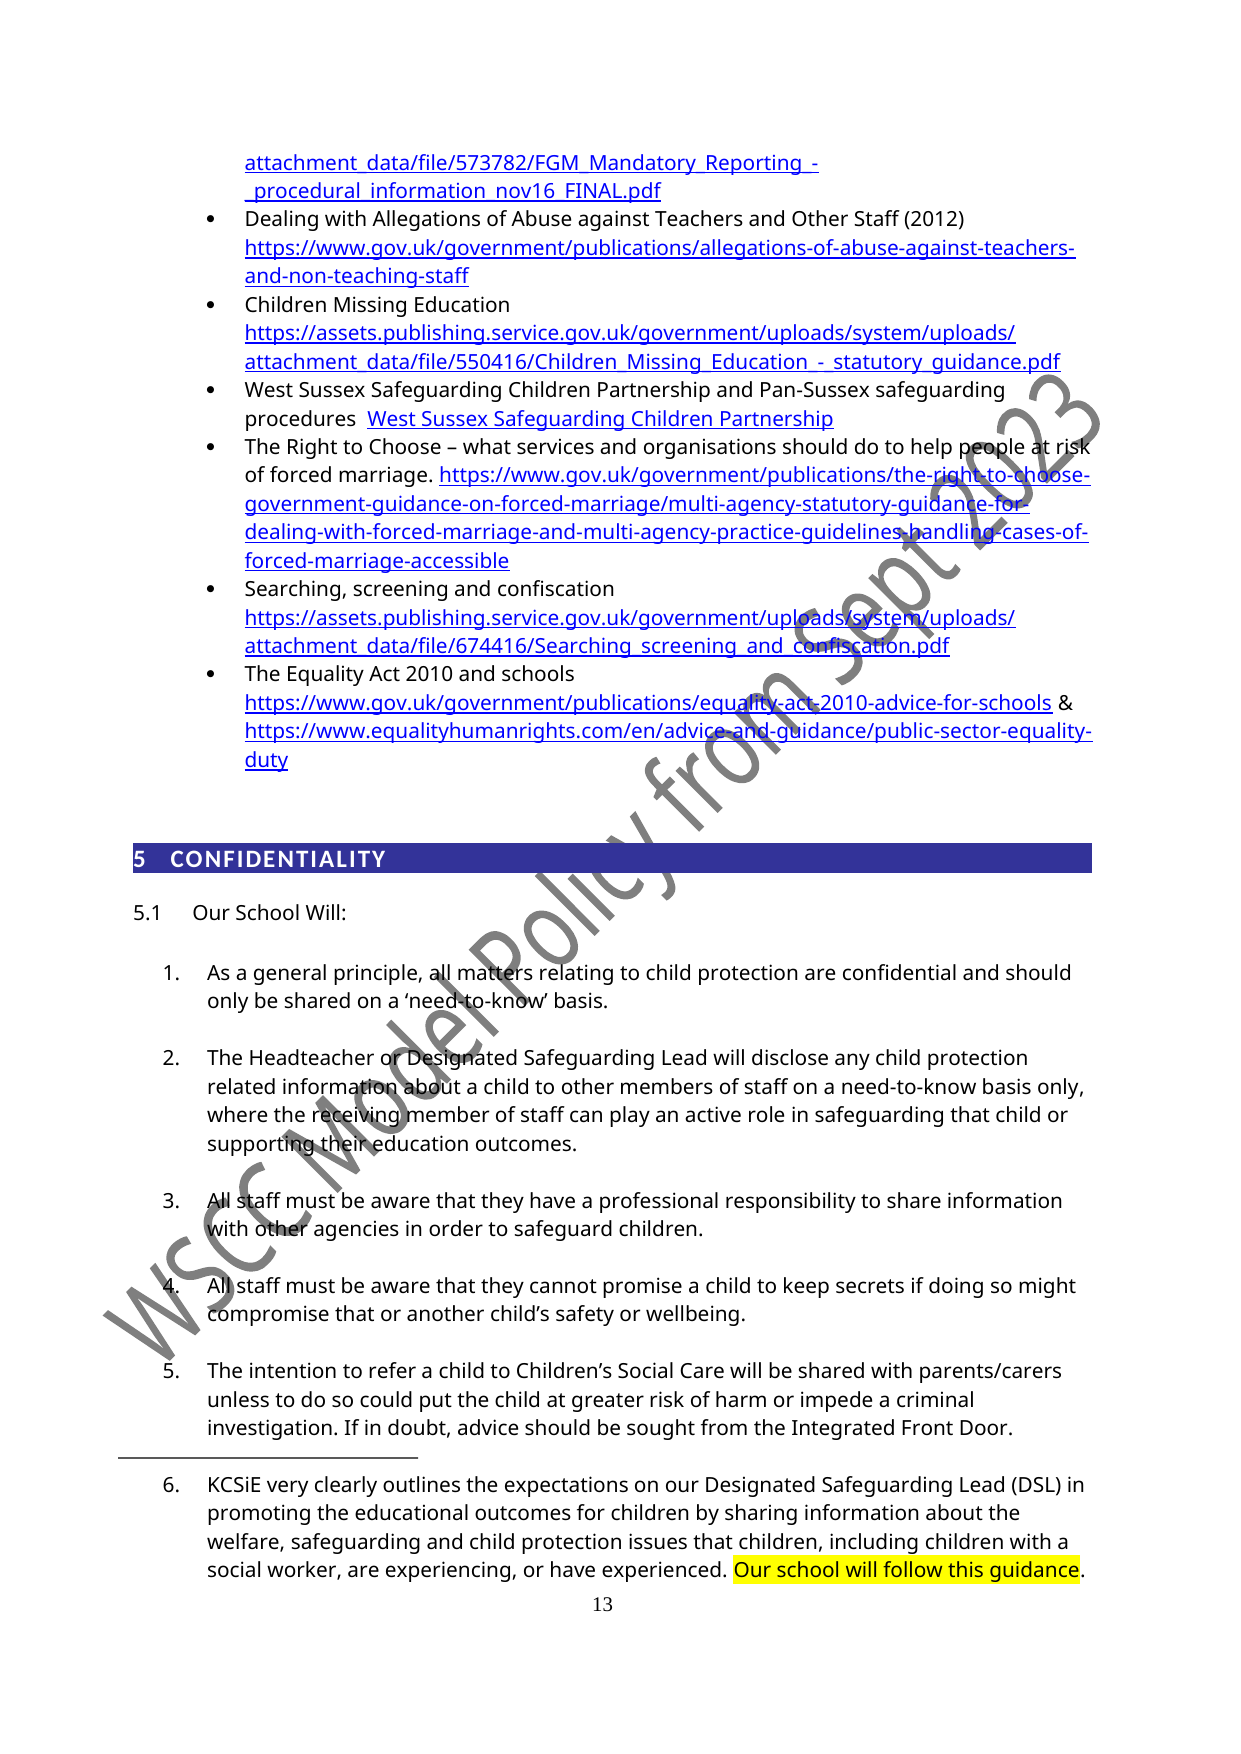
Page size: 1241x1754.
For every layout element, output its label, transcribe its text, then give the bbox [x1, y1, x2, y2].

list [207, 148, 1092, 204]
list The Right to Choose – what services and organisations should do to help people at risk of forced marriage. https://www.gov.uk/government/publications/the-right-to-choose-government-guidance-on-forced-marriage/multi-agency-statutory-guidance-for-dealing-with-forced-marriage-and-multi-agency-practice-guidelines-handling-cases-of-forced-marriage-accessible [207, 432, 1092, 574]
list Children Missing Education https://assets.publishing.service.gov.uk/government/uploads/system/uploads/attachment_data/file/550416/Children_Missing_Education_-_statutory_guidance.pdf [207, 290, 1092, 375]
list All staff must be aware that they cannot promise a child to keep secrets if doing so might compromise that or another child’s safety or wellbeing. [162, 1271, 1092, 1328]
subtitle Our School Will: [133, 898, 1092, 927]
list The intention to refer a child to Children’s Social Care will be shared with parents/carers unless to do so could put the child at greater risk of harm or impede a criminal investigation. If in doubt, advice should be sought from the Integrated Front Door. [162, 1356, 1092, 1442]
subtitle Confidentiality [133, 843, 1092, 873]
list Searching, screening and confiscation https://assets.publishing.service.gov.uk/government/uploads/system/uploads/attachment_data/file/674416/Searching_screening_and_confiscation.pdf [207, 574, 1092, 659]
list KCSiE very clearly outlines the expectations on our Designated Safeguarding Lead (DSL) in promoting the educational outcomes for children by sharing information about the welfare, safeguarding and child protection issues that children, including children with a social worker, are experiencing, or have experienced. Our school will follow this guidance. [162, 1470, 1092, 1584]
list All staff must be aware that they have a professional responsibility to share information with other agencies in order to safeguard children. [162, 1186, 1092, 1243]
list The Equality Act 2010 and schools https://www.gov.uk/government/publications/equality-act-2010-advice-for-schools & https://www.equalityhumanrights.com/en/advice-and-guidance/public-sector-equality-duty [207, 659, 1092, 773]
list Dealing with Allegations of Abuse against Teachers and Other Staff (2012) https://www.gov.uk/government/publications/allegations-of-abuse-against-teachers-and-non-teaching-staff [207, 204, 1092, 290]
list The Headteacher or Designated Safeguarding Lead will disclose any child protection related information about a child to other members of staff on a need-to-know basis only, where the receiving member of staff can play an active role in safeguarding that child or supporting their education outcomes. [162, 1043, 1092, 1157]
list As a general principle, all matters relating to child protection are confidential and should only be shared on a ‘need-to-know’ basis. [162, 958, 1092, 1015]
list West Sussex Safeguarding Children Partnership and Pan-Sussex safeguarding procedures West Sussex Safeguarding Children Partnership [207, 375, 1092, 432]
